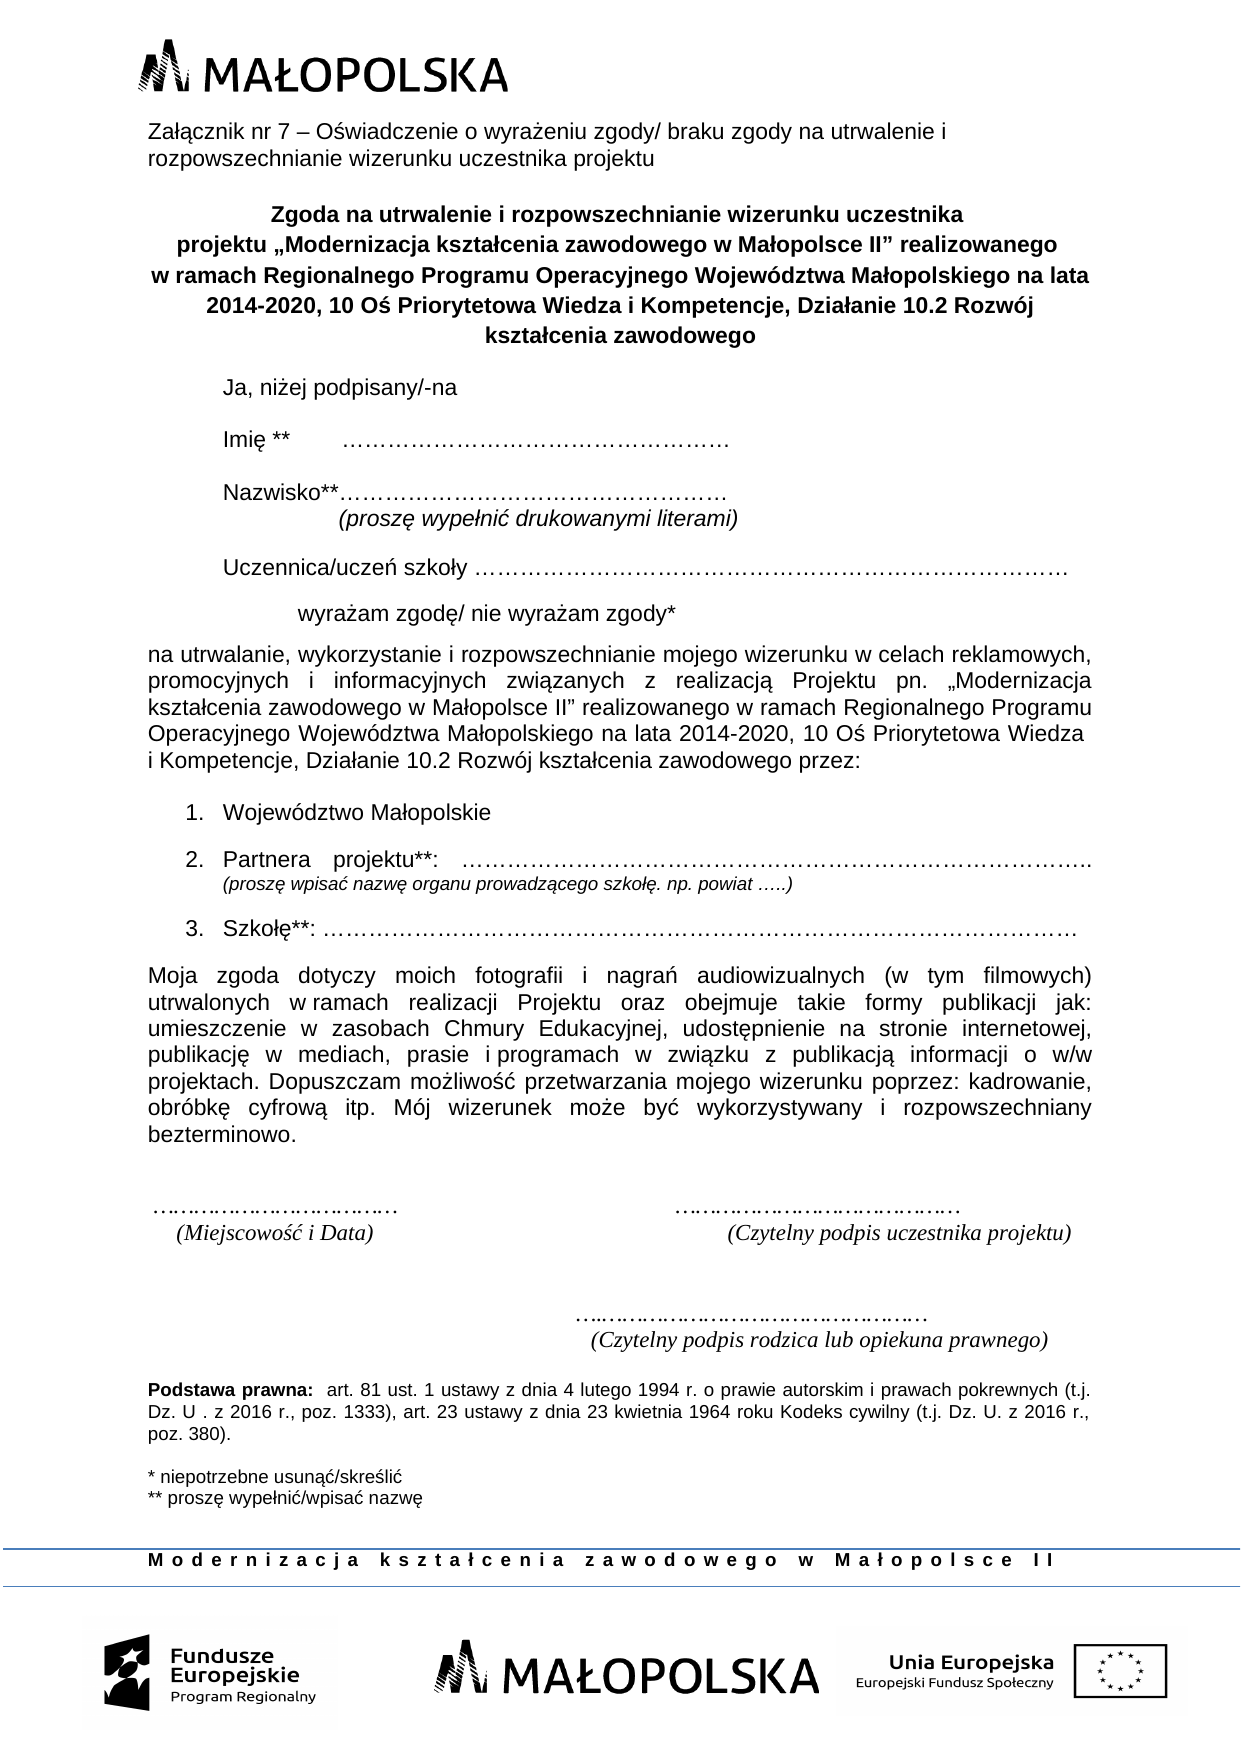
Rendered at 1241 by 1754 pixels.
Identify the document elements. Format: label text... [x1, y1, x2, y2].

picture [836, 1626, 1188, 1716]
text wyrażam zgodę/ nie wyrażam zgody* [298, 600, 1092, 627]
text Załącznik nr 7 – Oświadczenie o wyrażeniu zgody/ braku zgody na utrwalenie i rozpowszechnianie wizerunku uczestnika projektu [148, 118, 1092, 171]
list Województwo Małopolskie [185, 799, 1092, 826]
text (proszę wypełnić drukowanymi literami) [148, 505, 1092, 532]
text ….………………………………………… [221, 1245, 1092, 1327]
text Podstawa prawna: art. 81 ust. 1 ustawy z dnia 4 lutego 1994 r. o prawie autorskim i prawach pokrewnych (t.j. Dz. U . z 2016 r., poz. 1333), art. 23 ustawy z dnia 23 kwietnia 1964 roku Kodeks cywilny (t.j. Dz. U. z 2016 r., poz. 380). [148, 1379, 1092, 1444]
text ……………………………… …………………………………… [148, 1192, 1092, 1219]
picture [82, 1615, 338, 1730]
list Szkołę**: ……………………………………………………………………………………… [185, 915, 1092, 942]
text ** proszę wypełnić/wpisać nazwę [148, 1487, 1092, 1509]
text Uczennica/uczeń szkoły …………………………………………………………………… [223, 554, 1092, 580]
text Nazwisko**…………………………………………… [223, 479, 1092, 505]
text Moja zgoda dotyczy moich fotografii i nagrań audiowizualnych (w tym filmowych) utrwalonych w ramach realizacji Projektu oraz obejmuje takie formy publikacji jak: umieszczenie w zasobach Chmury Edukacyjnej, udostępnienie na stronie internetowej, publikację w mediach, prasie i programach w związku z publikacją informacji o w/w projektach. Dopuszczam możliwość przetwarzania mojego wizerunku poprzez: kadrowanie, obróbkę cyfrową itp. Mój wizerunek może być wykorzystywany i rozpowszechniany bezterminowo. [148, 962, 1092, 1147]
text (Miejscowość i Data) (Czytelny podpis uczestnika projektu) [148, 1219, 1092, 1245]
text Imię ** …………………………………………… [223, 426, 1092, 453]
text Zgoda na utrwalenie i rozpowszechnianie wizerunku uczestnika projektu „Modernizacja kształcenia zawodowego w Małopolsce II” realizowanego w ramach Regionalnego Programu Operacyjnego Województwa Małopolskiego na lata 2014-2020, 10 Oś Priorytetowa Wiedza i Kompetencje, Działanie 10.2 Rozwój kształcenia zawodowego [148, 201, 1092, 348]
picture [136, 39, 508, 93]
text (Czytelny podpis rodzica lub opiekuna prawnego) [148, 1327, 1092, 1353]
list Partnera projektu**: ……………………………………………………………………….. (proszę wpisać nazwę organu prowadzącego szkołę. np. powiat …..) [185, 846, 1092, 894]
text * niepotrzebne usunąć/skreślić [148, 1466, 1092, 1487]
text Ja, niżej podpisany/-na [223, 374, 1092, 401]
text na utrwalanie, wykorzystanie i rozpowszechnianie mojego wizerunku w celach reklamowych, promocyjnych i informacyjnych związanych z realizacją Projektu pn. „Modernizacja kształcenia zawodowego w Małopolsce II” realizowanego w ramach Regionalnego Programu Operacyjnego Województwa Małopolskiego na lata 2014-2020, 10 Oś Priorytetowa Wiedza i Kompetencje, Działanie 10.2 Rozwój kształcenia zawodowego przez: [148, 641, 1092, 773]
picture [431, 1638, 819, 1695]
